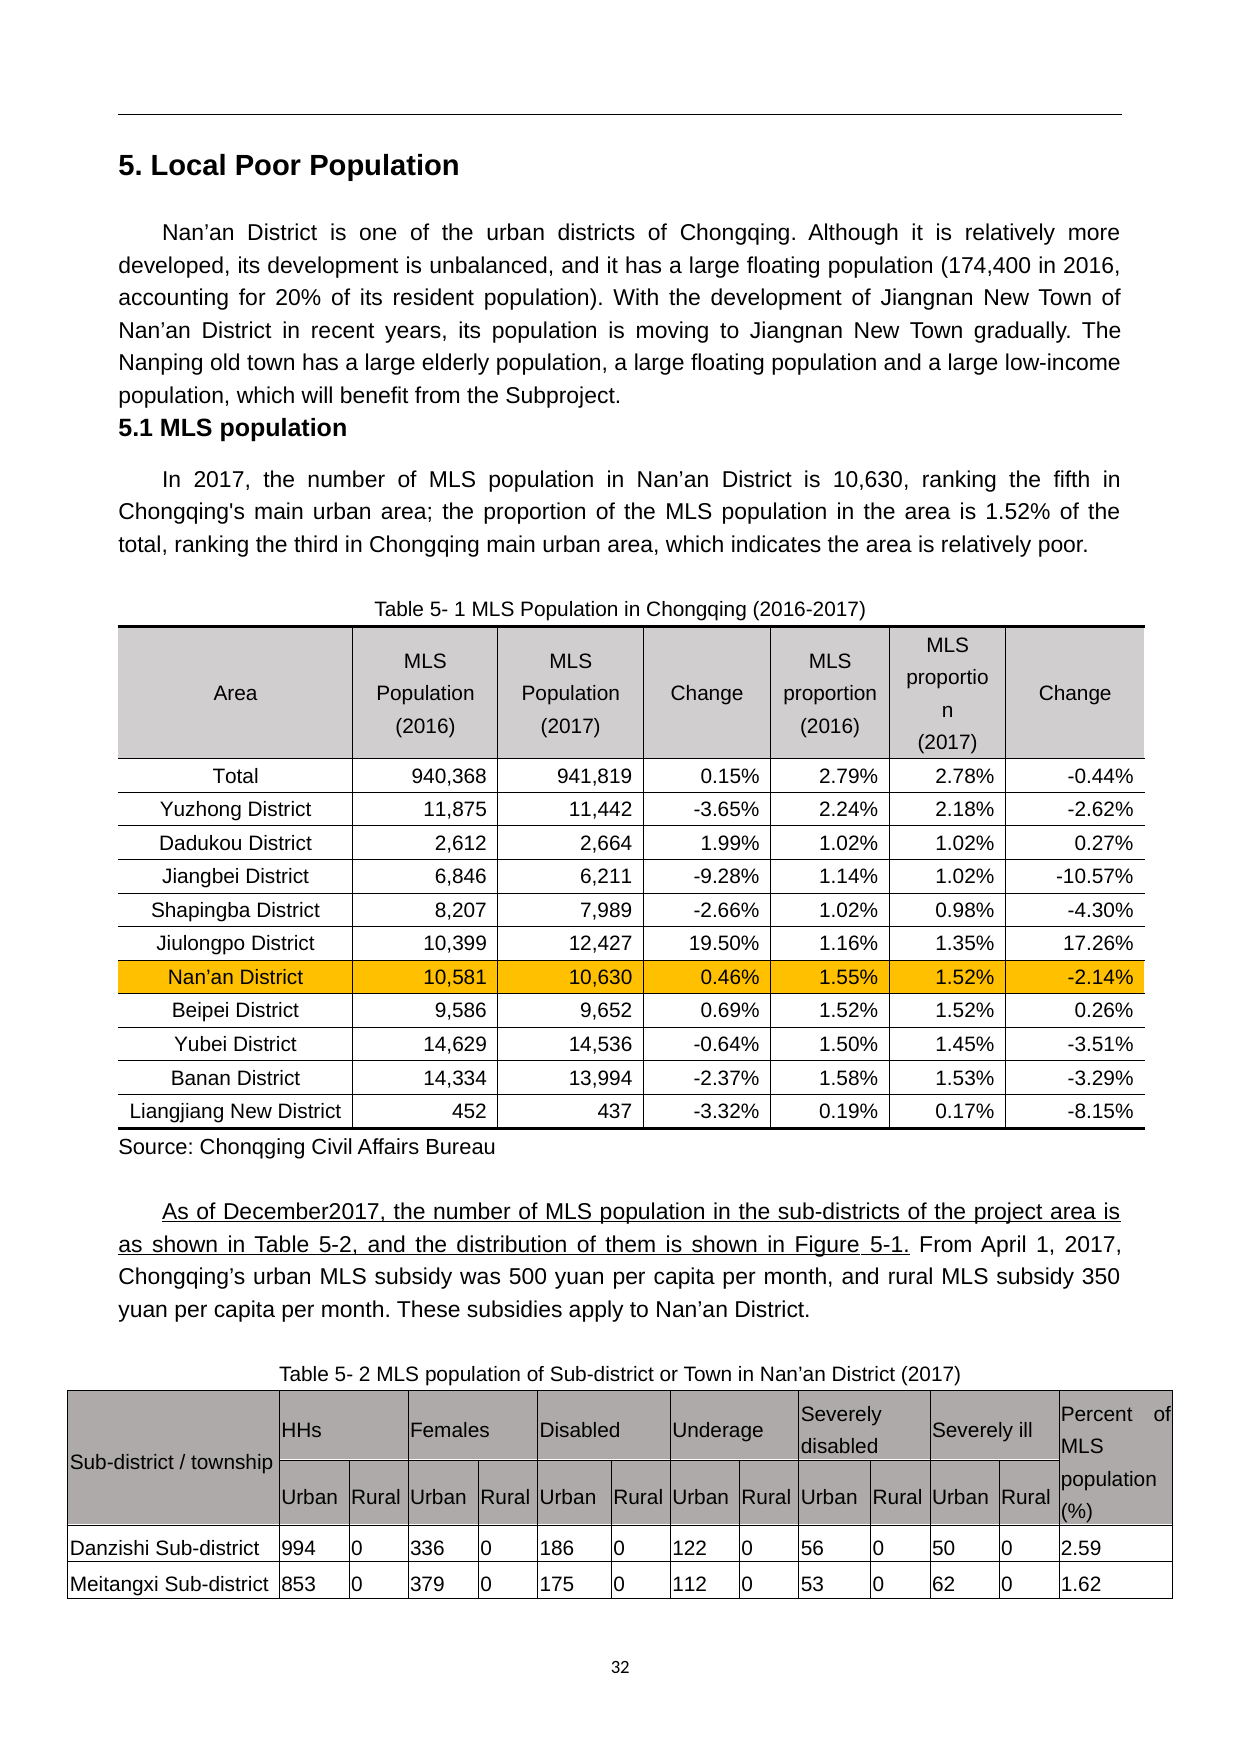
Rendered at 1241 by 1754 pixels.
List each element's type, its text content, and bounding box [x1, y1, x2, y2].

table_cell 7,989 [498, 894, 643, 926]
table_header Severely disabled [799, 1391, 930, 1459]
table_cell Banan District [118, 1061, 352, 1094]
table_cell 112 [671, 1562, 739, 1598]
table_cell 1.58% [771, 1061, 889, 1094]
table_cell Urban [671, 1461, 739, 1524]
table_cell 1.14% [771, 860, 889, 892]
table_cell -2.37% [644, 1061, 770, 1094]
table_header MLS proportion (2016) [771, 628, 889, 758]
table_cell 1.62 [1060, 1562, 1172, 1598]
table_cell -3.51% [1006, 1028, 1144, 1060]
table_cell 0.46% [644, 961, 770, 993]
table_header Percent of MLS population (%) [1060, 1391, 1172, 1524]
table_cell -2.66% [644, 894, 770, 926]
table_cell 6,211 [498, 860, 643, 892]
subtitle 5.1 MLS population [118, 411, 1122, 444]
table_cell Yuzhong District [118, 793, 352, 825]
table_cell Rural [479, 1461, 537, 1524]
table_cell 6,846 [353, 860, 497, 892]
table_cell 1.02% [890, 826, 1005, 859]
table_cell 0.19% [771, 1095, 889, 1127]
table_header MLS proportion (2017) [890, 628, 1005, 758]
table_cell 1.52% [890, 994, 1005, 1027]
table_header Underage [671, 1391, 798, 1459]
table_cell Rural [612, 1461, 670, 1524]
table_cell 11,442 [498, 793, 643, 825]
table_cell 62 [931, 1562, 999, 1598]
table_cell 14,629 [353, 1028, 497, 1060]
table_cell 1.02% [771, 894, 889, 926]
subtitle In 2017, the number of MLS population in Nan’an District is 10,630, ranking the fifth in Chongqing's main urban area; the proportion of the MLS population in the area is 1.52% of the total, ranking the third in Chongqing main urban area, which indicates the area is relatively poor. [118, 463, 1122, 560]
text Source: Chonqging Civil Affairs Bureau [118, 1130, 1122, 1163]
table_cell 10,630 [498, 961, 643, 993]
table_cell 2.79% [771, 759, 889, 792]
table_cell 1.99% [644, 826, 770, 859]
table_cell Rural [871, 1461, 930, 1524]
table_cell 1.52% [890, 961, 1005, 993]
table_cell 10,399 [353, 927, 497, 959]
table_header Change [1006, 628, 1144, 758]
table_cell 1.52% [771, 994, 889, 1027]
table_cell 0.15% [644, 759, 770, 792]
subtitle 5. Local Poor Population [118, 132, 1122, 197]
table_cell Beipei District [118, 994, 352, 1027]
table_cell 0 [1000, 1562, 1059, 1598]
table_cell Urban [799, 1461, 870, 1524]
table_cell Rural [740, 1461, 798, 1524]
table_cell -3.29% [1006, 1061, 1144, 1094]
table_cell 0 [350, 1562, 408, 1598]
table_cell 452 [353, 1095, 497, 1127]
table_cell 2.78% [890, 759, 1005, 792]
table_cell 175 [538, 1562, 611, 1598]
table_cell 2,612 [353, 826, 497, 859]
table_cell -10.57% [1006, 860, 1144, 892]
table_cell -2.62% [1006, 793, 1144, 825]
table_cell 2.59 [1060, 1526, 1172, 1561]
table_header Sub-district / township [68, 1391, 279, 1524]
table_cell 0 [479, 1526, 537, 1561]
text Table 5- 2 MLS population of Sub-district or Town in Nan’an District (2017) [118, 1358, 1122, 1390]
table_cell 1.02% [890, 860, 1005, 892]
table_cell 0 [871, 1526, 930, 1561]
table_cell 12,427 [498, 927, 643, 959]
table_cell Urban [538, 1461, 611, 1524]
table_cell -3.32% [644, 1095, 770, 1127]
table_cell 53 [799, 1562, 870, 1598]
table_cell 1.16% [771, 927, 889, 959]
table_cell Dadukou District [118, 826, 352, 859]
table_cell 1.55% [771, 961, 889, 993]
table_header MLS Population (2016) [353, 628, 497, 758]
table_cell Jiulongpo District [118, 927, 352, 959]
table_cell 122 [671, 1526, 739, 1561]
table_cell Nan’an District [118, 961, 352, 993]
table_cell 14,334 [353, 1061, 497, 1094]
table_header MLS Population (2017) [498, 628, 643, 758]
table_cell 0.69% [644, 994, 770, 1027]
table_cell -3.65% [644, 793, 770, 825]
table_cell Danzishi Sub-district [68, 1526, 279, 1561]
table_cell Yubei District [118, 1028, 352, 1060]
table_cell Jiangbei District [118, 860, 352, 892]
table_cell 1.50% [771, 1028, 889, 1060]
table_cell 0 [612, 1562, 670, 1598]
table_cell 0.26% [1006, 994, 1144, 1027]
table_cell 2,664 [498, 826, 643, 859]
table_cell -4.30% [1006, 894, 1144, 926]
table_cell Meitangxi Sub-district [68, 1562, 279, 1598]
table_cell 10,581 [353, 961, 497, 993]
table_cell 994 [280, 1526, 349, 1561]
table_cell 336 [409, 1526, 478, 1561]
subtitle Nan’an District is one of the urban districts of Chongqing. Although it is relatively more developed, its development is unbalanced, and it has a large floating population (174,400 in 2016, accounting for 20% of its resident population). With the development of Jiangnan New Town of Nan’an District in recent years, its population is moving to Jiangnan New Town gradually. The Nanping old town has a large elderly population, a large floating population and a large low-income population, which will benefit from the Subproject. [118, 216, 1122, 411]
table_header Area [118, 628, 352, 758]
table_cell 0.17% [890, 1095, 1005, 1127]
table_cell -9.28% [644, 860, 770, 892]
table_cell 9,652 [498, 994, 643, 1027]
table_cell 0 [1000, 1526, 1059, 1561]
table_cell Rural [1000, 1461, 1059, 1524]
table_header Females [409, 1391, 537, 1459]
table_cell 0 [871, 1562, 930, 1598]
table_cell -8.15% [1006, 1095, 1144, 1127]
table_cell 0.27% [1006, 826, 1144, 859]
table_cell 1.45% [890, 1028, 1005, 1060]
table_cell 0 [350, 1526, 408, 1561]
table_cell Urban [280, 1461, 349, 1524]
table_cell 8,207 [353, 894, 497, 926]
table_cell 2.18% [890, 793, 1005, 825]
table_header Change [644, 628, 770, 758]
table_cell 0 [740, 1526, 798, 1561]
table_cell 14,536 [498, 1028, 643, 1060]
table_cell 853 [280, 1562, 349, 1598]
table_cell 0 [479, 1562, 537, 1598]
table_cell 13,994 [498, 1061, 643, 1094]
table_cell Shapingba District [118, 894, 352, 926]
table_cell 50 [931, 1526, 999, 1561]
table_cell 1.35% [890, 927, 1005, 959]
table_cell -2.14% [1006, 961, 1144, 993]
table_cell 19.50% [644, 927, 770, 959]
table_cell 379 [409, 1562, 478, 1598]
table_cell 186 [538, 1526, 611, 1561]
table_cell 17.26% [1006, 927, 1144, 959]
table_cell 0 [612, 1526, 670, 1561]
table_header HHs [280, 1391, 408, 1459]
table_cell 940,368 [353, 759, 497, 792]
table_cell 941,819 [498, 759, 643, 792]
subtitle As of December2017, the number of MLS population in the sub-districts of the project area is as shown in Table 5-2, and the distribution of them is shown in Figure 5-1. From April 1, 2017, Chongqing’s urban MLS subsidy was 500 yuan per capita per month, and rural MLS subsidy 350 yuan per capita per month. These subsidies apply to Nan’an District. [118, 1195, 1122, 1325]
table_cell 56 [799, 1526, 870, 1561]
table_cell Urban [409, 1461, 478, 1524]
text Table 5- 1 MLS Population in Chongqing (2016-2017) [118, 593, 1122, 625]
table_cell 11,875 [353, 793, 497, 825]
table_header Disabled [538, 1391, 670, 1459]
table_cell Liangjiang New District [118, 1095, 352, 1127]
table_cell 0.98% [890, 894, 1005, 926]
table_cell 0 [740, 1562, 798, 1598]
table_cell 9,586 [353, 994, 497, 1027]
table_cell Urban [931, 1461, 999, 1524]
table_cell 1.53% [890, 1061, 1005, 1094]
table_header Severely ill [931, 1391, 1059, 1459]
table_cell 1.02% [771, 826, 889, 859]
table_cell Total [118, 759, 352, 792]
table_cell Rural [350, 1461, 408, 1524]
table_cell -0.64% [644, 1028, 770, 1060]
table_cell 2.24% [771, 793, 889, 825]
table_cell -0.44% [1006, 759, 1144, 792]
table_cell 437 [498, 1095, 643, 1127]
